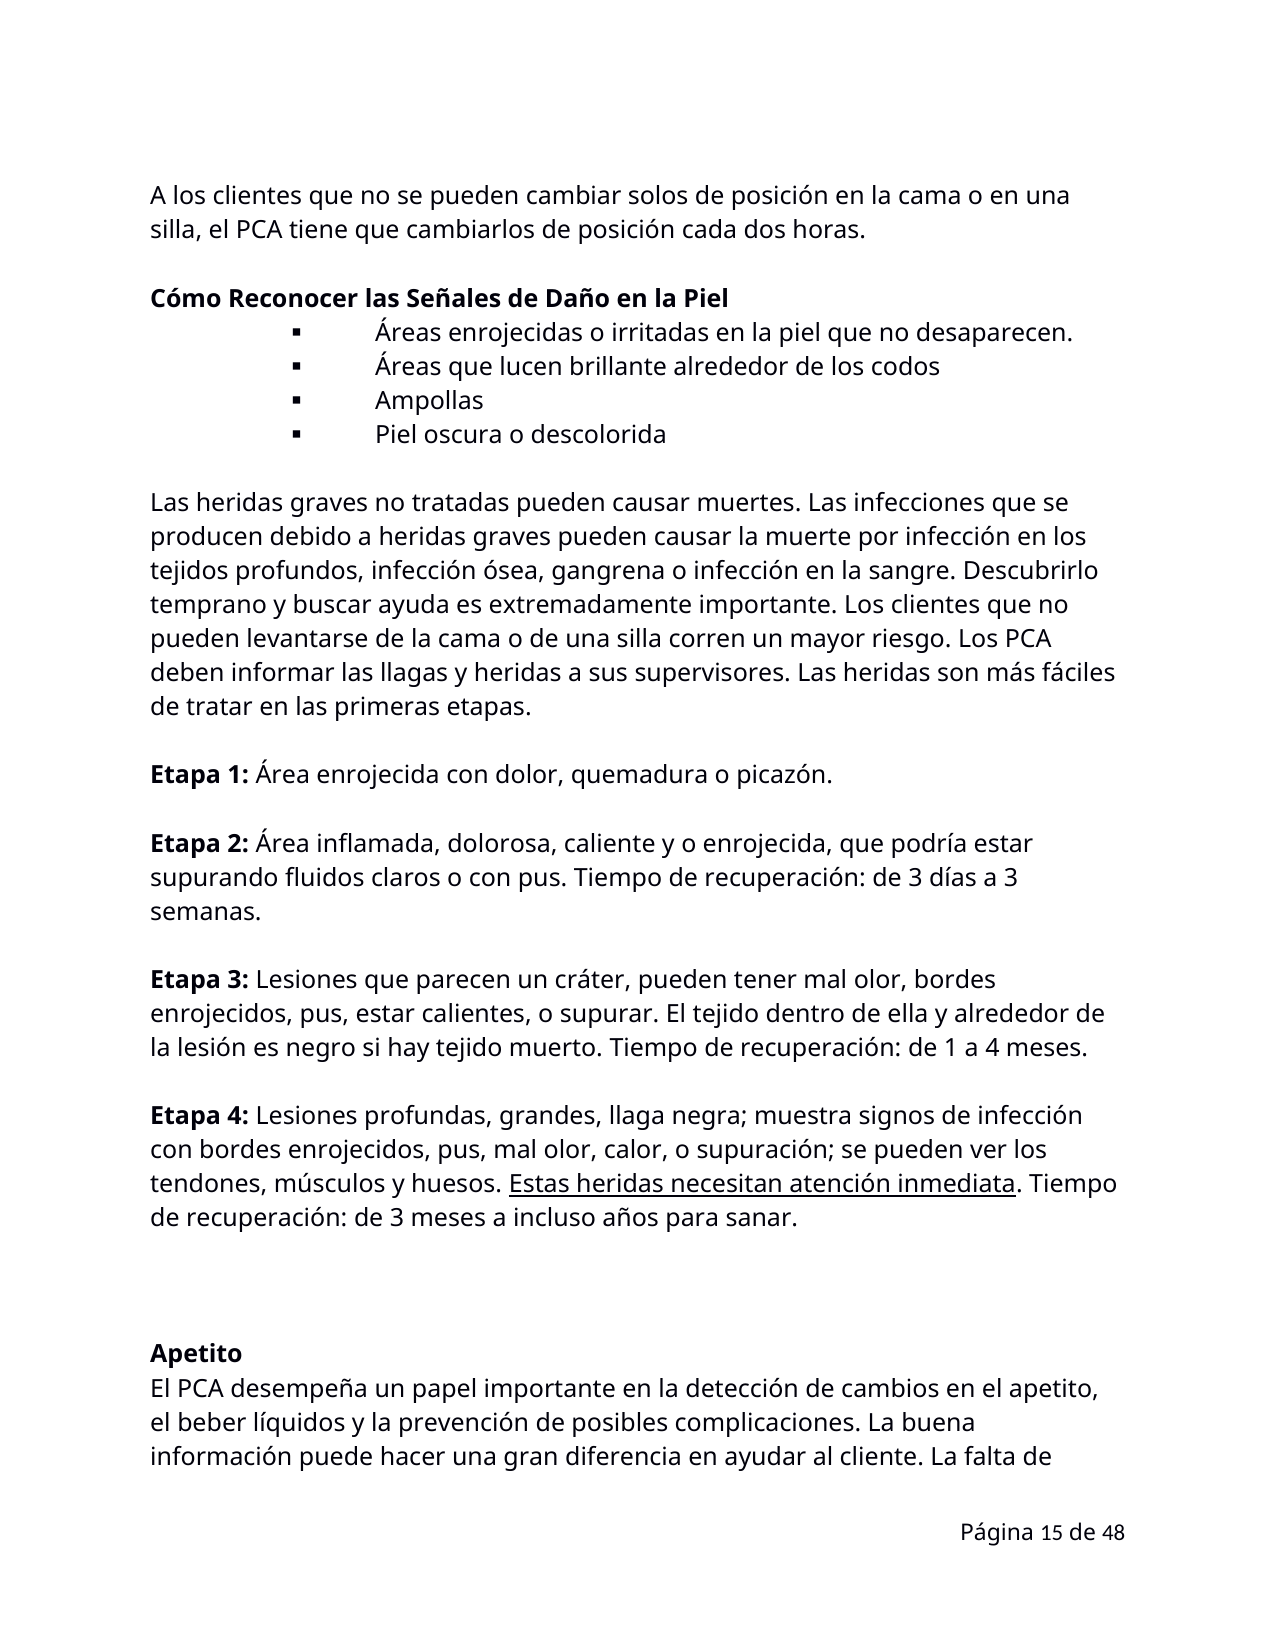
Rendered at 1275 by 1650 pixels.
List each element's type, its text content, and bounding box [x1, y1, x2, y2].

text Etapa 2: Área inflamada, dolorosa, caliente y o enrojecida, que podría estar supurando fluidos claros o con pus. Tiempo de recuperación: de 3 días a 3 semanas. [150, 825, 1125, 927]
list Áreas enrojecidas o irritadas en la piel que no desaparecen. [234, 314, 1125, 348]
text Cómo Reconocer las Señales de Daño en la Piel [150, 280, 1125, 314]
text Etapa 4: Lesiones profundas, grandes, llaga negra; muestra signos de infección con bordes enrojecidos, pus, mal olor, calor, o supuración; se pueden ver los tendones, músculos y huesos. Estas heridas necesitan atención inmediata. Tiempo de recuperación: de 3 meses a incluso años para sanar. [150, 1098, 1125, 1234]
text Etapa 3: Lesiones que parecen un cráter, pueden tener mal olor, bordes enrojecidos, pus, estar calientes, o supurar. El tejido dentro de ella y alrededor de la lesión es negro si hay tejido muerto. Tiempo de recuperación: de 1 a 4 meses. [150, 961, 1125, 1064]
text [150, 1370, 1125, 1472]
text Las heridas graves no tratadas pueden causar muertes. Las infecciones que se producen debido a heridas graves pueden causar la muerte por infección en los tejidos profundos, infección ósea, gangrena o infección en la sangre. Descubrirlo temprano y buscar ayuda es extremadamente importante. Los clientes que no pueden levantarse de la cama o de una silla corren un mayor riesgo. Los PCA deben informar las llagas y heridas a sus supervisores. Las heridas son más fáciles de tratar en las primeras etapas. [150, 484, 1125, 723]
list Piel oscura o descolorida [234, 416, 1125, 451]
text Etapa 1: Área enrojecida con dolor, quemadura o picazón. [150, 757, 1125, 791]
text A los clientes que no se pueden cambiar solos de posición en la cama o en una silla, el PCA tiene que cambiarlos de posición cada dos horas. [150, 178, 1125, 246]
list Ampollas [234, 382, 1125, 416]
text Apetito [150, 1336, 1125, 1370]
list Áreas que lucen brillante alrededor de los codos [234, 348, 1125, 382]
